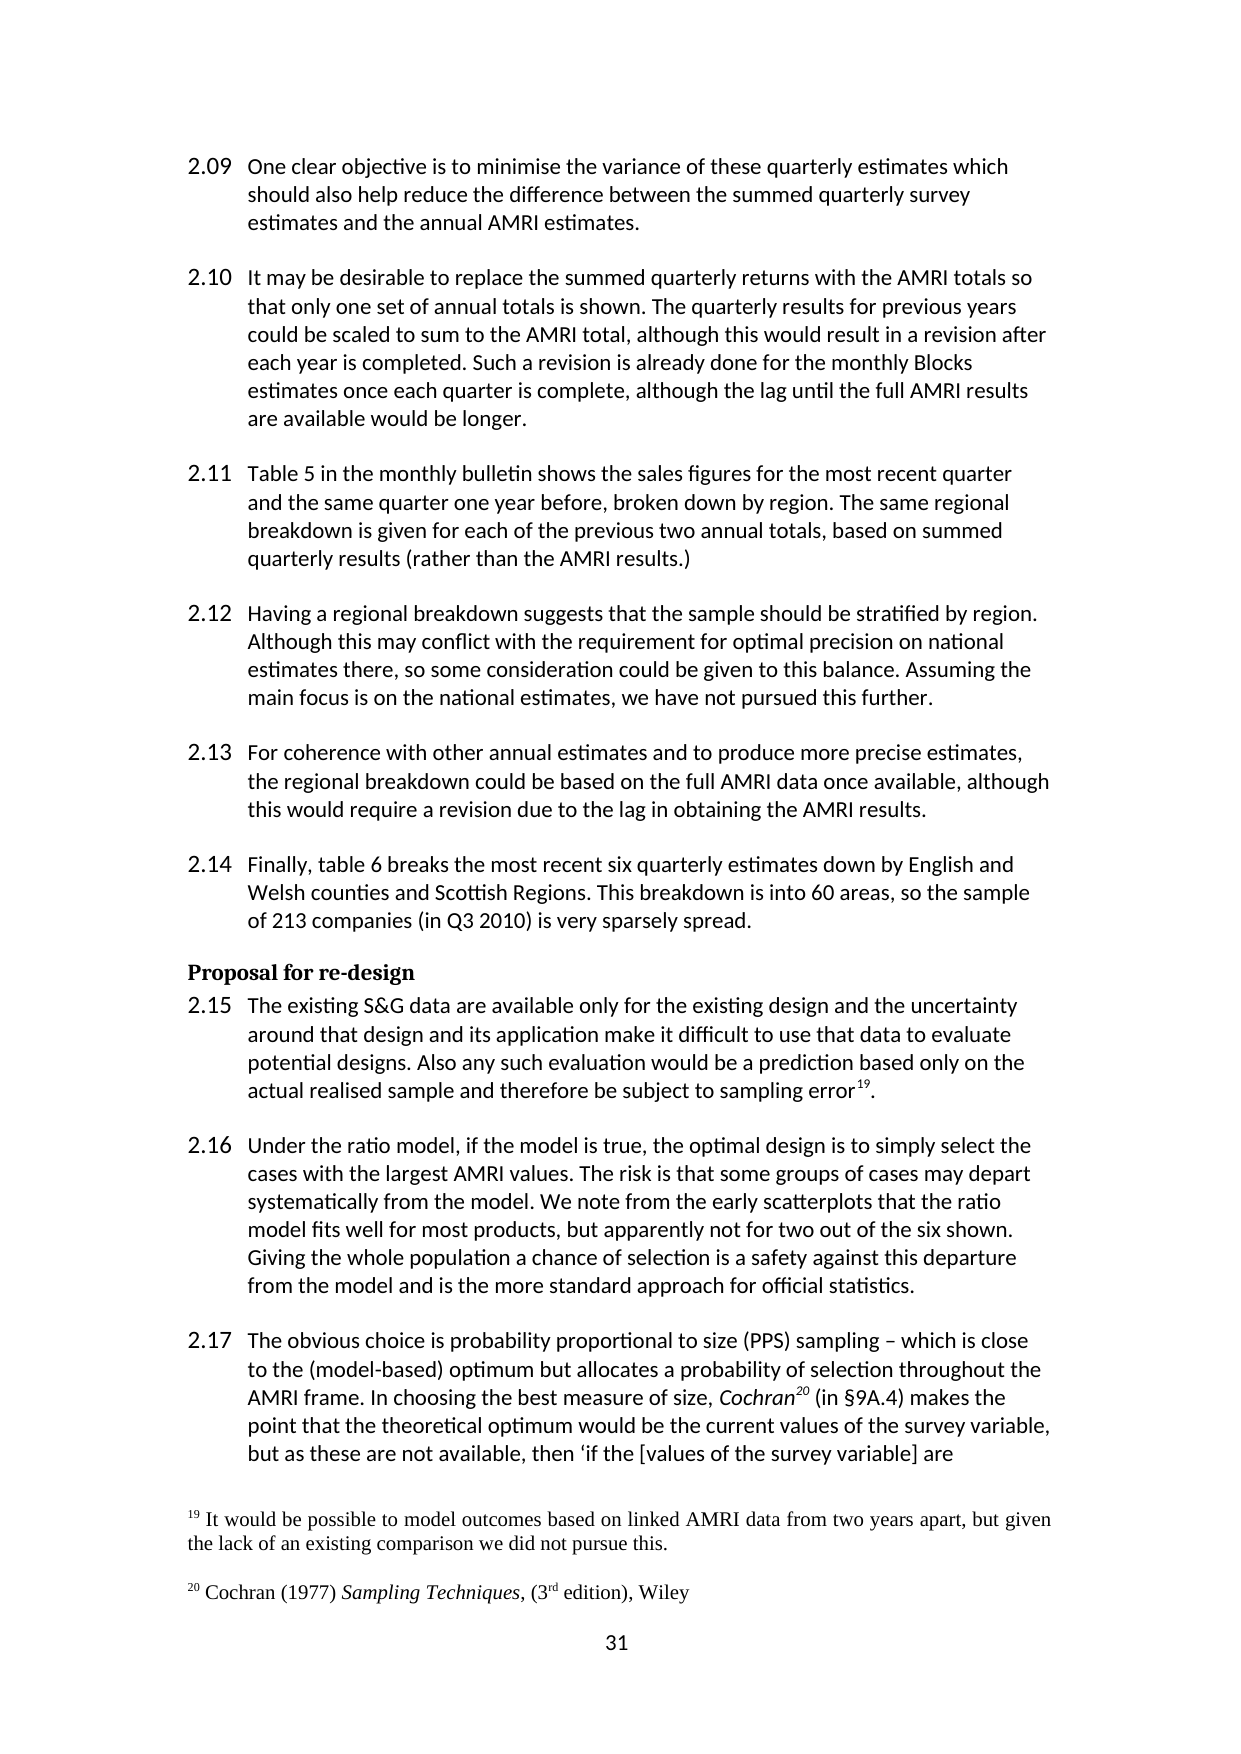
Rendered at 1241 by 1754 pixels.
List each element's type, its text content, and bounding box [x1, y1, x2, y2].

list One clear objective is to minimise the variance of these quarterly estimates which should also help reduce the difference between the summed quarterly survey estimates and the annual AMRI estimates. [187, 150, 1053, 237]
list Under the ratio model, if the model is true, the optimal design is to simply select the cases with the largest AMRI values. The risk is that some groups of cases may depart systematically from the model. We note from the early scatterplots that the ratio model fits well for most products, but apparently not for two out of the six shown. Giving the whole population a chance of selection is a safety against this departure from the model and is the more standard approach for official statistics. [187, 1129, 1053, 1299]
list Finally, table 6 breaks the most recent six quarterly estimates down by English and Welsh counties and Scottish Regions. This breakdown is into 60 areas, so the sample of 213 companies (in Q3 2010) is very sparsely spread. [187, 848, 1053, 934]
list Having a regional breakdown suggests that the sample should be stratified by region. Although this may conflict with the requirement for optimal precision on national estimates there, so some consideration could be given to this balance. Assuming the main focus is on the national estimates, we have not pursued this further. [187, 597, 1053, 711]
list The existing S&G data are available only for the existing design and the uncertainty around that design and its application make it difficult to use that data to evaluate potential designs. Also any such evaluation would be a prediction based only on the actual realised sample and therefore be subject to sampling error. [187, 989, 1053, 1104]
list It may be desirable to replace the summed quarterly returns with the AMRI totals so that only one set of annual totals is shown. The quarterly results for previous years could be scaled to sum to the AMRI total, although this would result in a revision after each year is completed. Such a revision is already done for the monthly Blocks estimates once each quarter is complete, although the lag until the full AMRI results are available would be longer. [187, 262, 1053, 432]
subtitle Proposal for re-design [187, 959, 1053, 986]
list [187, 1324, 1053, 1467]
list Table 5 in the monthly bulletin shows the sales figures for the most recent quarter and the same quarter one year before, broken down by region. The same regional breakdown is given for each of the previous two annual totals, based on summed quarterly results (rather than the AMRI results.) [187, 457, 1053, 572]
list For coherence with other annual estimates and to produce more precise estimates, the regional breakdown could be based on the full AMRI data once available, although this would require a revision due to the lag in obtaining the AMRI results. [187, 736, 1053, 823]
